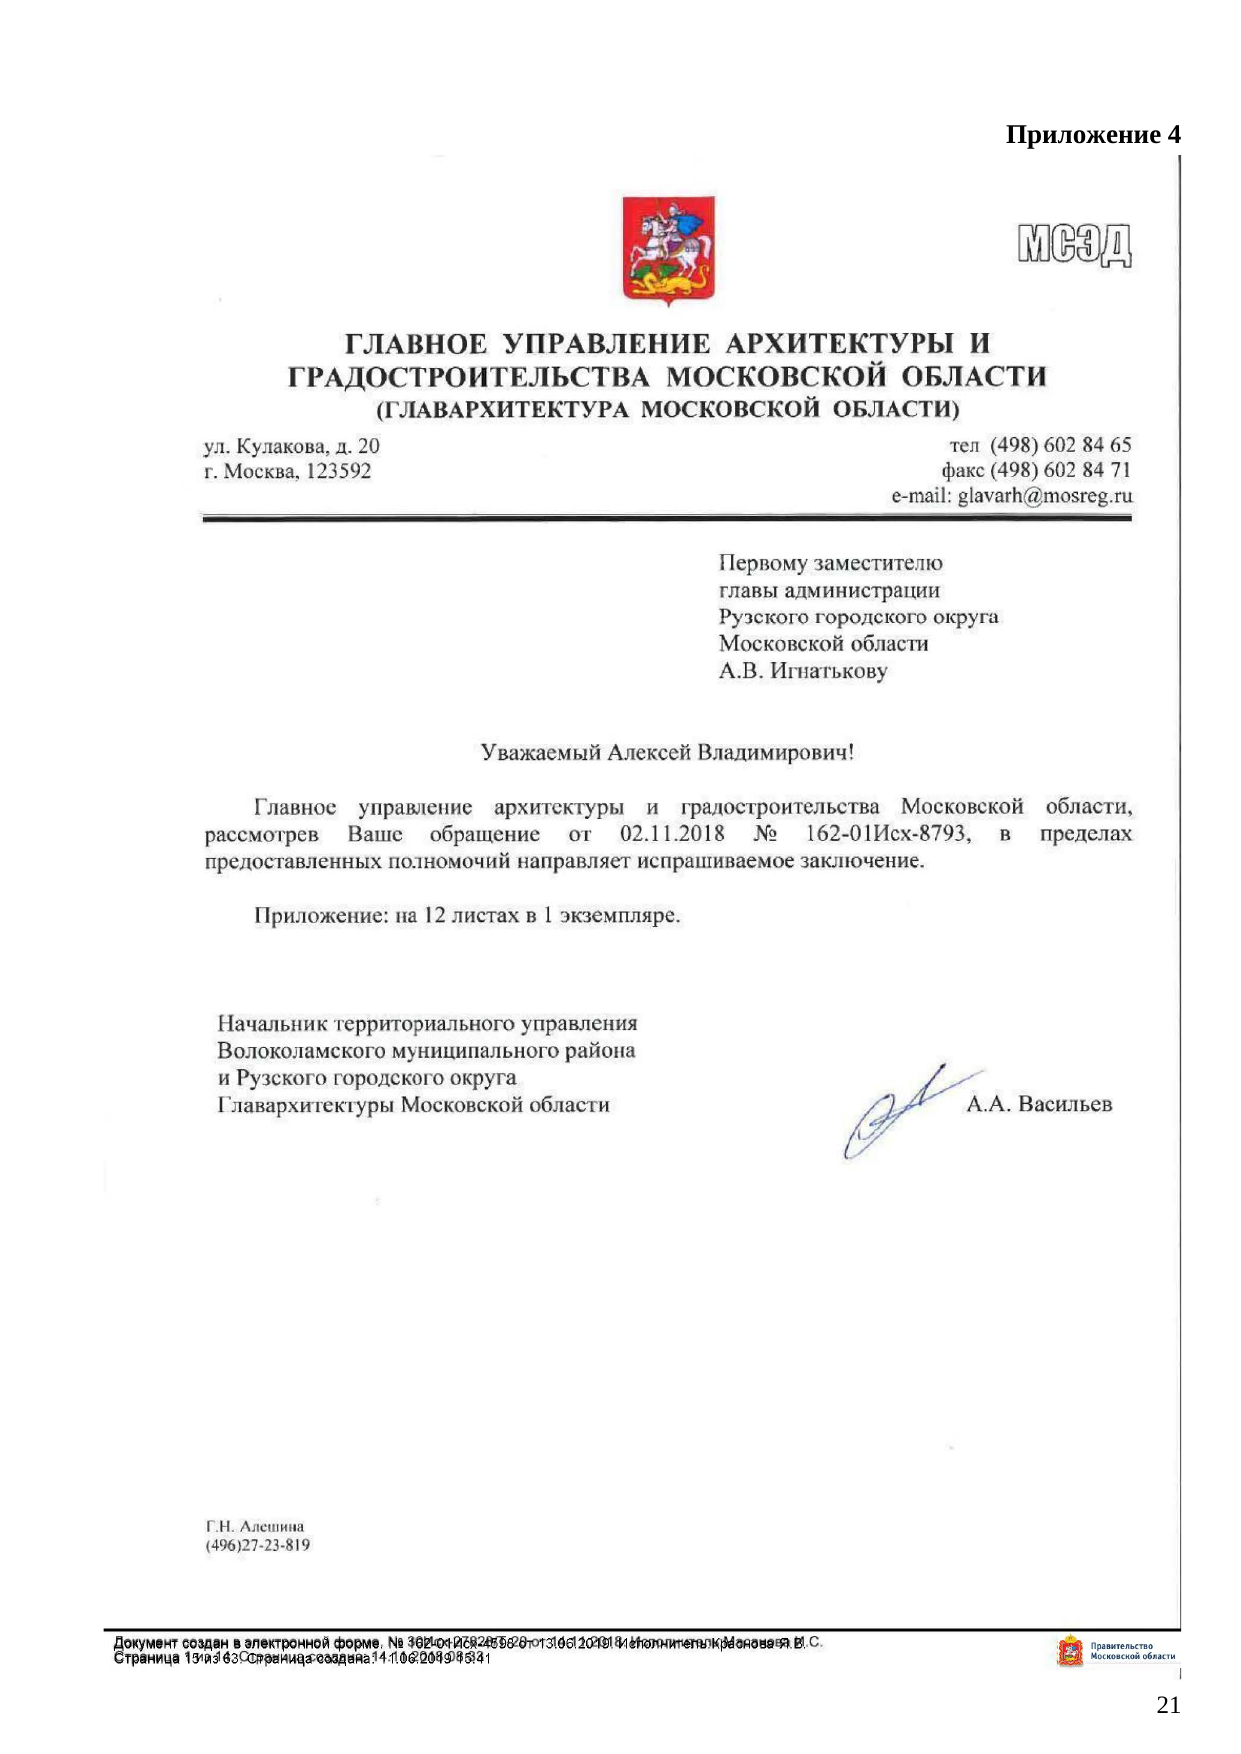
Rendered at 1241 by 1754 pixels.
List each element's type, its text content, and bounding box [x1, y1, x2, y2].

picture [103, 155, 1182, 1681]
subtitle Приложение 4 [929, 118, 1181, 149]
